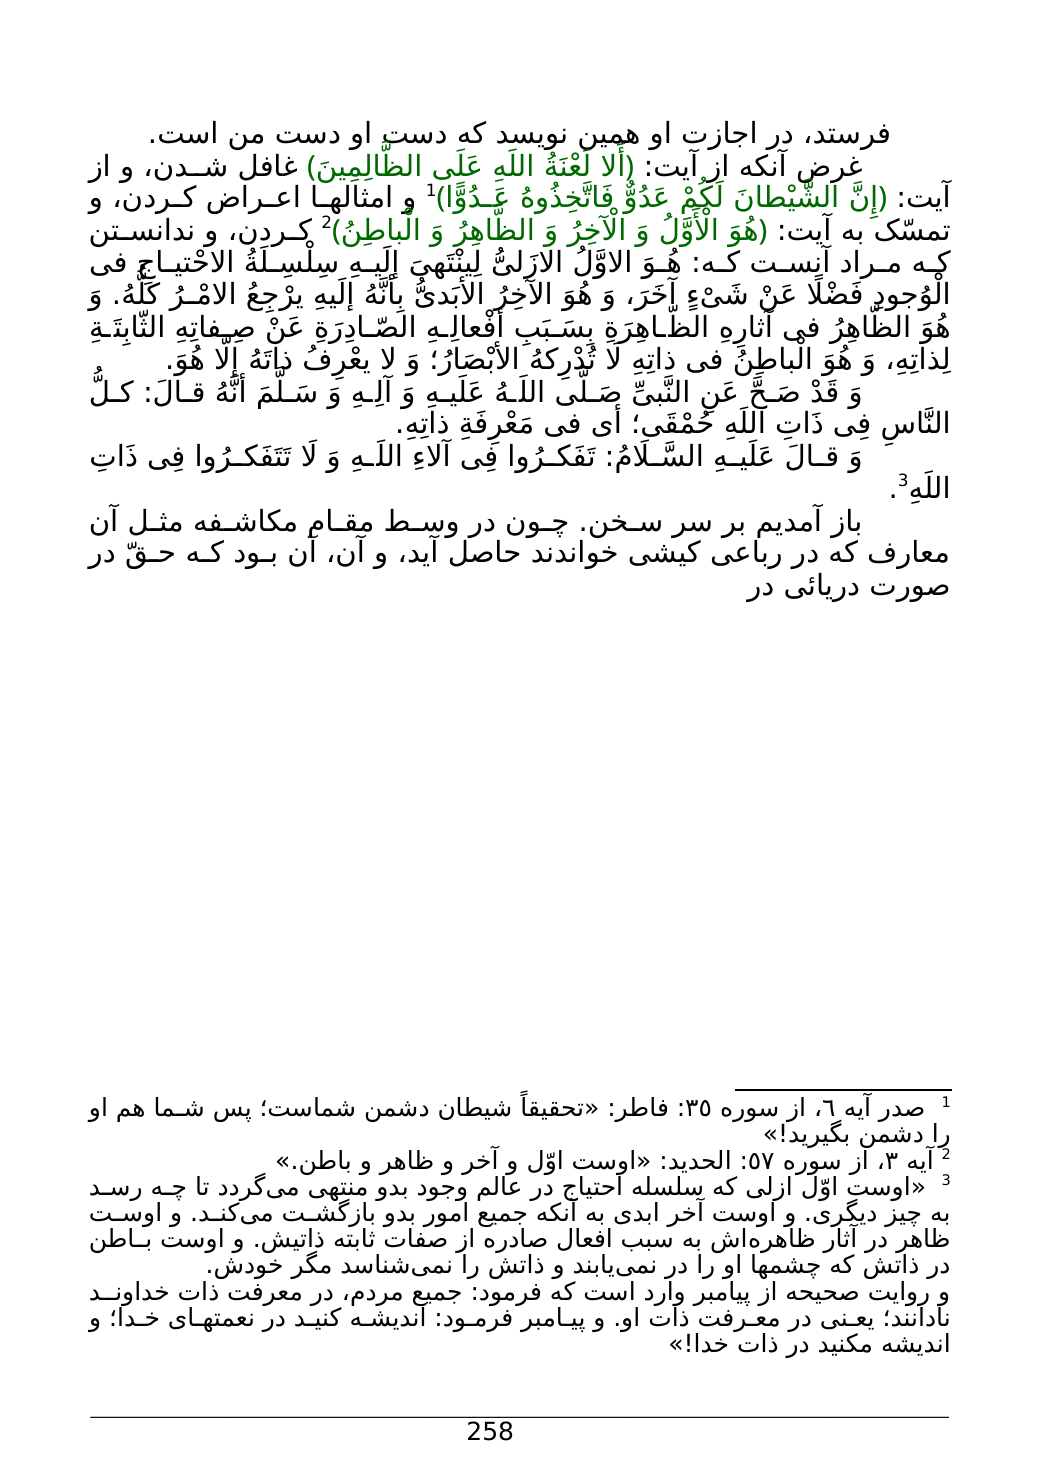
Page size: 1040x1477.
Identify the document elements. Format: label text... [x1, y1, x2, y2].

text باز آمدیم بر سر سخن. چون در وسط مقام مکاشفه مثل آن معارف که در رباعى کیشى خواندند حاصل آید، و آن، آن بود که حقّ در صورت دریائى در [89, 505, 951, 602]
text فرستد، در اجازت او همین نویسد که دست او دست من است. [89, 118, 951, 150]
text وَ قالَ عَلَیهِ السَّلَامُ: تَفَکرُوا فِى آلاءِ اللَهِ وَ لَا تَتَفَکرُوا فِى ذَاتِ اللَهِ‌. [89, 441, 951, 505]
text غرض آنکه از آیت: ﴿أَلا لَعْنَةُ اللَهِ عَلَى الظَّالِمِينَ﴾‌ غافل شدن، و از آیت: ﴿إِنَّ الشَّيْطانَ لَكُمْ عَدُوٌّ فَاتَّخِذُوهُ عَدُوًّا﴾ و امثالها اعراض کردن، و تمسّک به آیت: ﴿هُوَ الْأَوَّلُ وَ الْآخِرُ وَ الظَّاهِرُ وَ الْباطِنُ﴾‌ کردن، و ندانستن که مراد آنست که: هُوَ الاوَّلُ الازَلىُّ لِینْتَهىَ إلَیهِ سِلْسِلَةُ الاحْتیاجِ فى الْوُجودِ فَضْلًا عَنْ شَىْ‌ءٍ آخَرَ، وَ هُوَ الآخِرُ الأبَدىُّ بِأنَّهُ إلَیهِ یرْجِعُ الامْرُ کلُّهُ. وَ هُوَ الظّاهِرُ فى آثارِهِ الظّاهِرَةِ بِسَبَبِ أفْعالِهِ الصّادِرَةِ عَنْ صِفاتِهِ الثّابِتَةِ لِذاتِهِ، وَ هُوَ الْباطِنُ فى ذاتِهِ لَا تُدْرِکهُ الأبْصَارُ؛ وَ لا یعْرِفُ ذاتَهُ إلّا هُوَ. [89, 150, 951, 376]
text وَ قَدْ صَحَّ عَنِ النَّبىِّ صَلَّى اللَهُ عَلَیهِ وَ آلِهِ وَ سَلَّمَ أنَّهُ قالَ‌: کلُّ النَّاسِ فِى ذَاتِ اللَهِ حُمْقَى؛ أی فى مَعْرِفَةِ ذاتِهِ. [89, 376, 951, 441]
